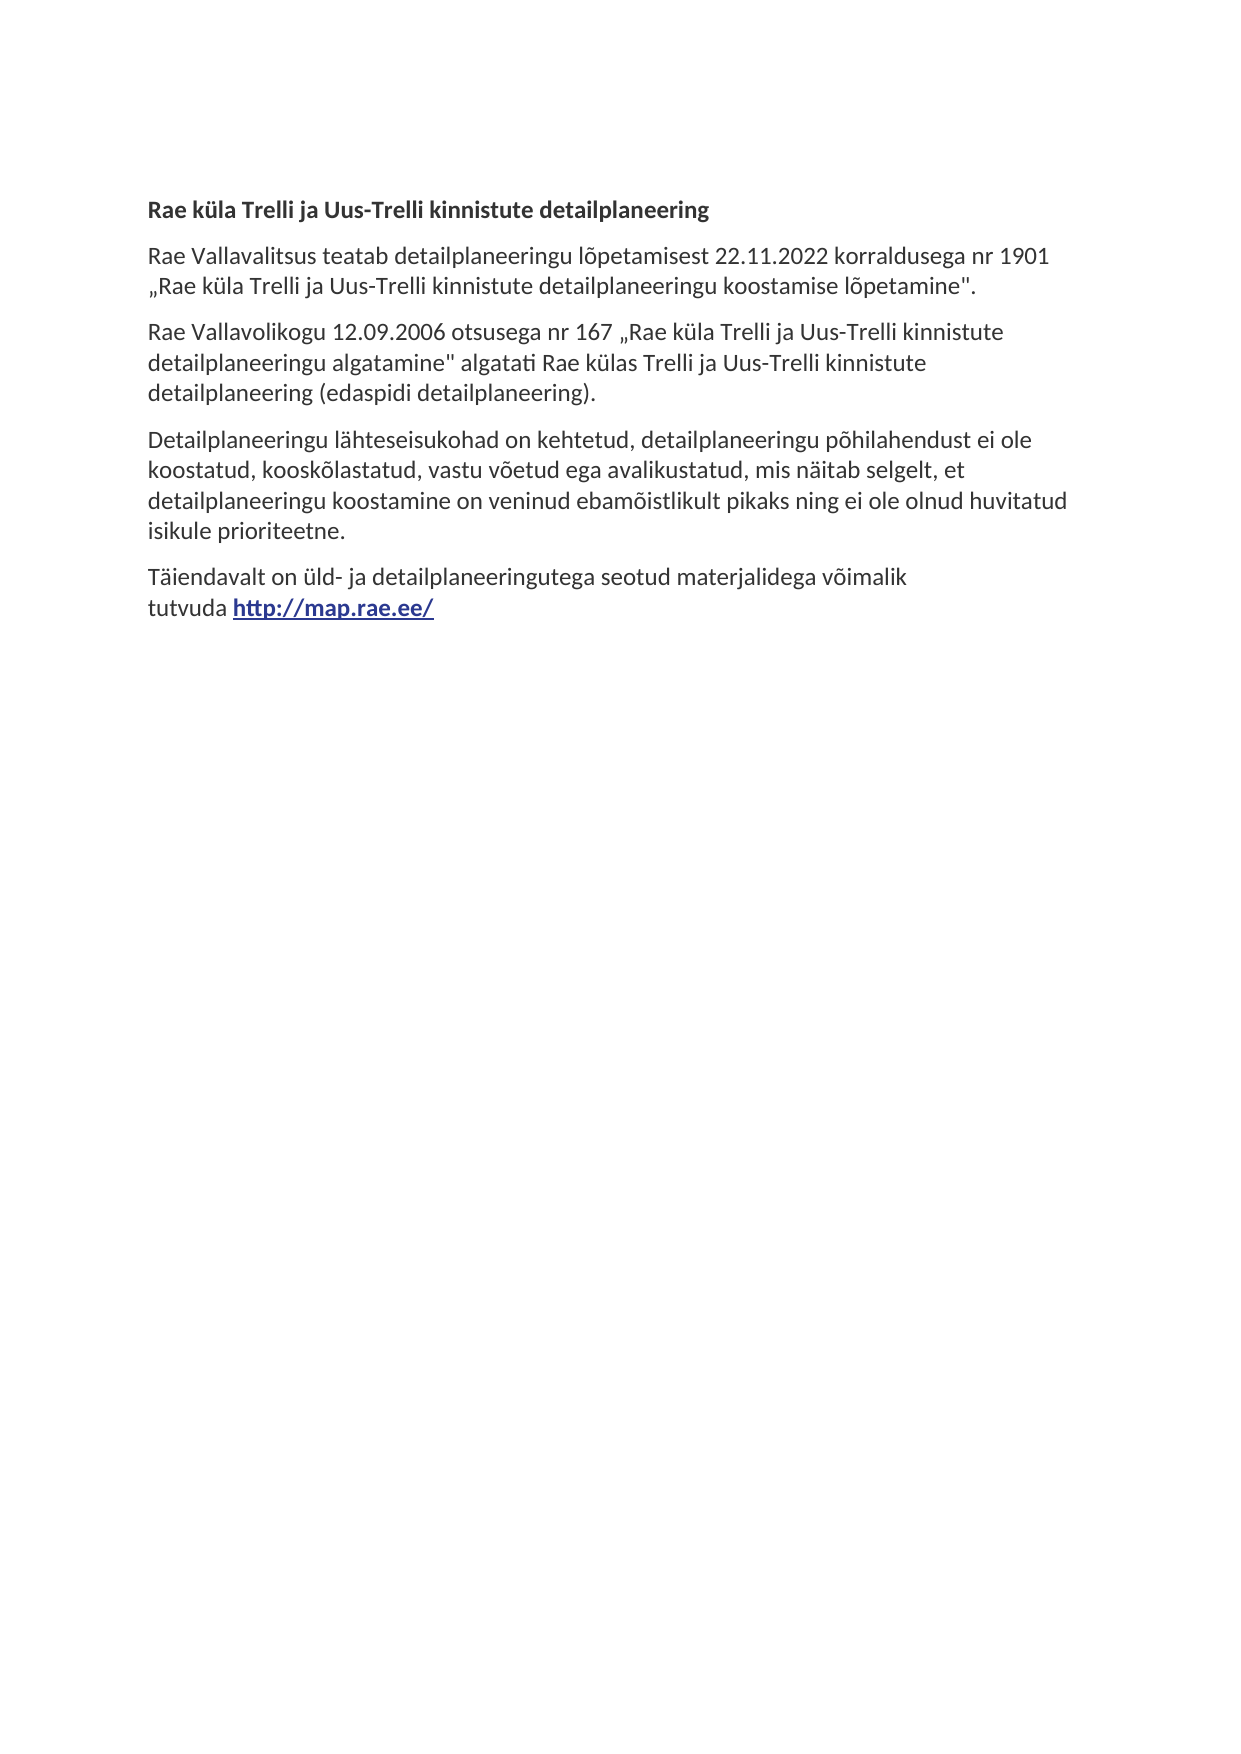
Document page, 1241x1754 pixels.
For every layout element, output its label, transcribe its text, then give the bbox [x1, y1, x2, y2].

text Rae Vallavolikogu 12.09.2006 otsusega nr 167 „Rae küla Trelli ja Uus-Trelli kinnistute detailplaneeringu algatamine" algatati Rae külas Trelli ja Uus-Trelli kinnistute detailplaneering (edaspidi detailplaneering). [148, 317, 1093, 408]
text Täiendavalt on üld- ja detailplaneeringutega seotud materjalidega võimalik tutvuda http://map.rae.ee/ [148, 561, 1093, 622]
text Detailplaneeringu lähteseisukohad on kehtetud, detailplaneeringu põhilahendust ei ole koostatud, kooskõlastatud, vastu võetud ega avalikustatud, mis näitab selgelt, et detailplaneeringu koostamine on veninud ebamõistlikult pikaks ning ei ole olnud huvitatud isikule prioriteetne. [148, 424, 1093, 546]
text Rae Vallavalitsus teatab detailplaneeringu lõpetamisest 22.11.2022 korraldusega nr 1901 „Rae küla Trelli ja Uus-Trelli kinnistute detailplaneeringu koostamise lõpetamine". [148, 240, 1093, 301]
text Rae küla Trelli ja Uus-Trelli kinnistute detailplaneering [148, 194, 1093, 224]
